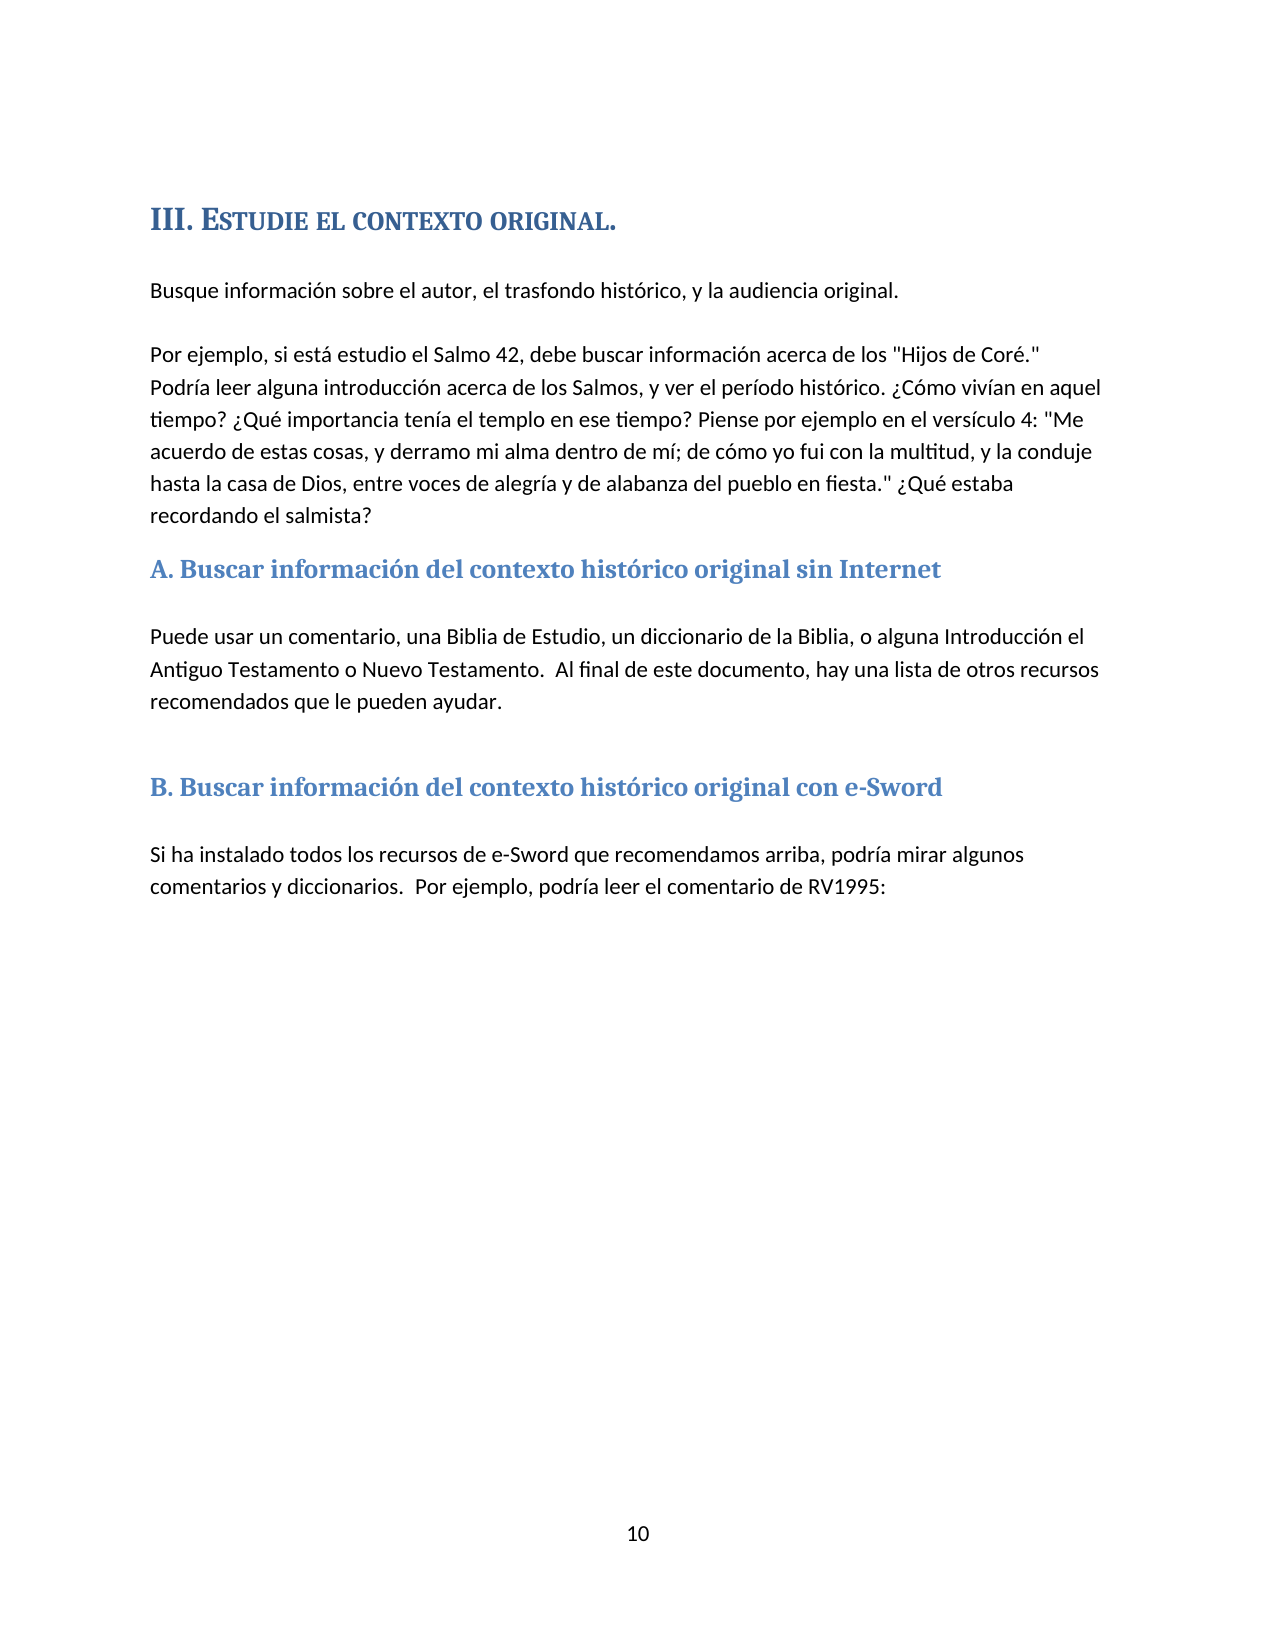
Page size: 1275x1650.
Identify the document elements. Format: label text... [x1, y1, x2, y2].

subtitle B. Buscar información del contexto histórico original con e-Sword [150, 772, 1125, 803]
text Si ha instalado todos los recursos de e-Sword que recomendamos arriba, podría mirar algunos comentarios y diccionarios. Por ejemplo, podría leer el comentario de RV1995: [150, 840, 1125, 900]
subtitle III. Estudie el contexto original. [150, 200, 1125, 238]
text Busque información sobre el autor, el trasfondo histórico, y la audiencia original. [150, 276, 1125, 304]
text Puede usar un comentario, una Biblia de Estudio, un diccionario de la Biblia, o alguna Introducción el Antiguo Testamento o Nuevo Testamento. Al final de este documento, hay una lista de otros recursos recomendados que le pueden ayudar. [150, 622, 1125, 715]
text Por ejemplo, si está estudio el Salmo 42, debe buscar información acerca de los "Hijos de Coré." [150, 341, 1125, 369]
text Podría leer alguna introducción acerca de los Salmos, y ver el período histórico. ¿Cómo vivían en aquel tiempo? ¿Qué importancia tenía el templo en ese tiempo? Piense por ejemplo en el versículo 4: "Me acuerdo de estas cosas, y derramo mi alma dentro de mí; de cómo yo fui con la multitud, y la conduje hasta la casa de Dios, entre voces de alegría y de alabanza del pueblo en fiesta." ¿Qué estaba recordando el salmista? [150, 373, 1125, 529]
subtitle A. Buscar información del contexto histórico original sin Internet [150, 554, 1125, 586]
